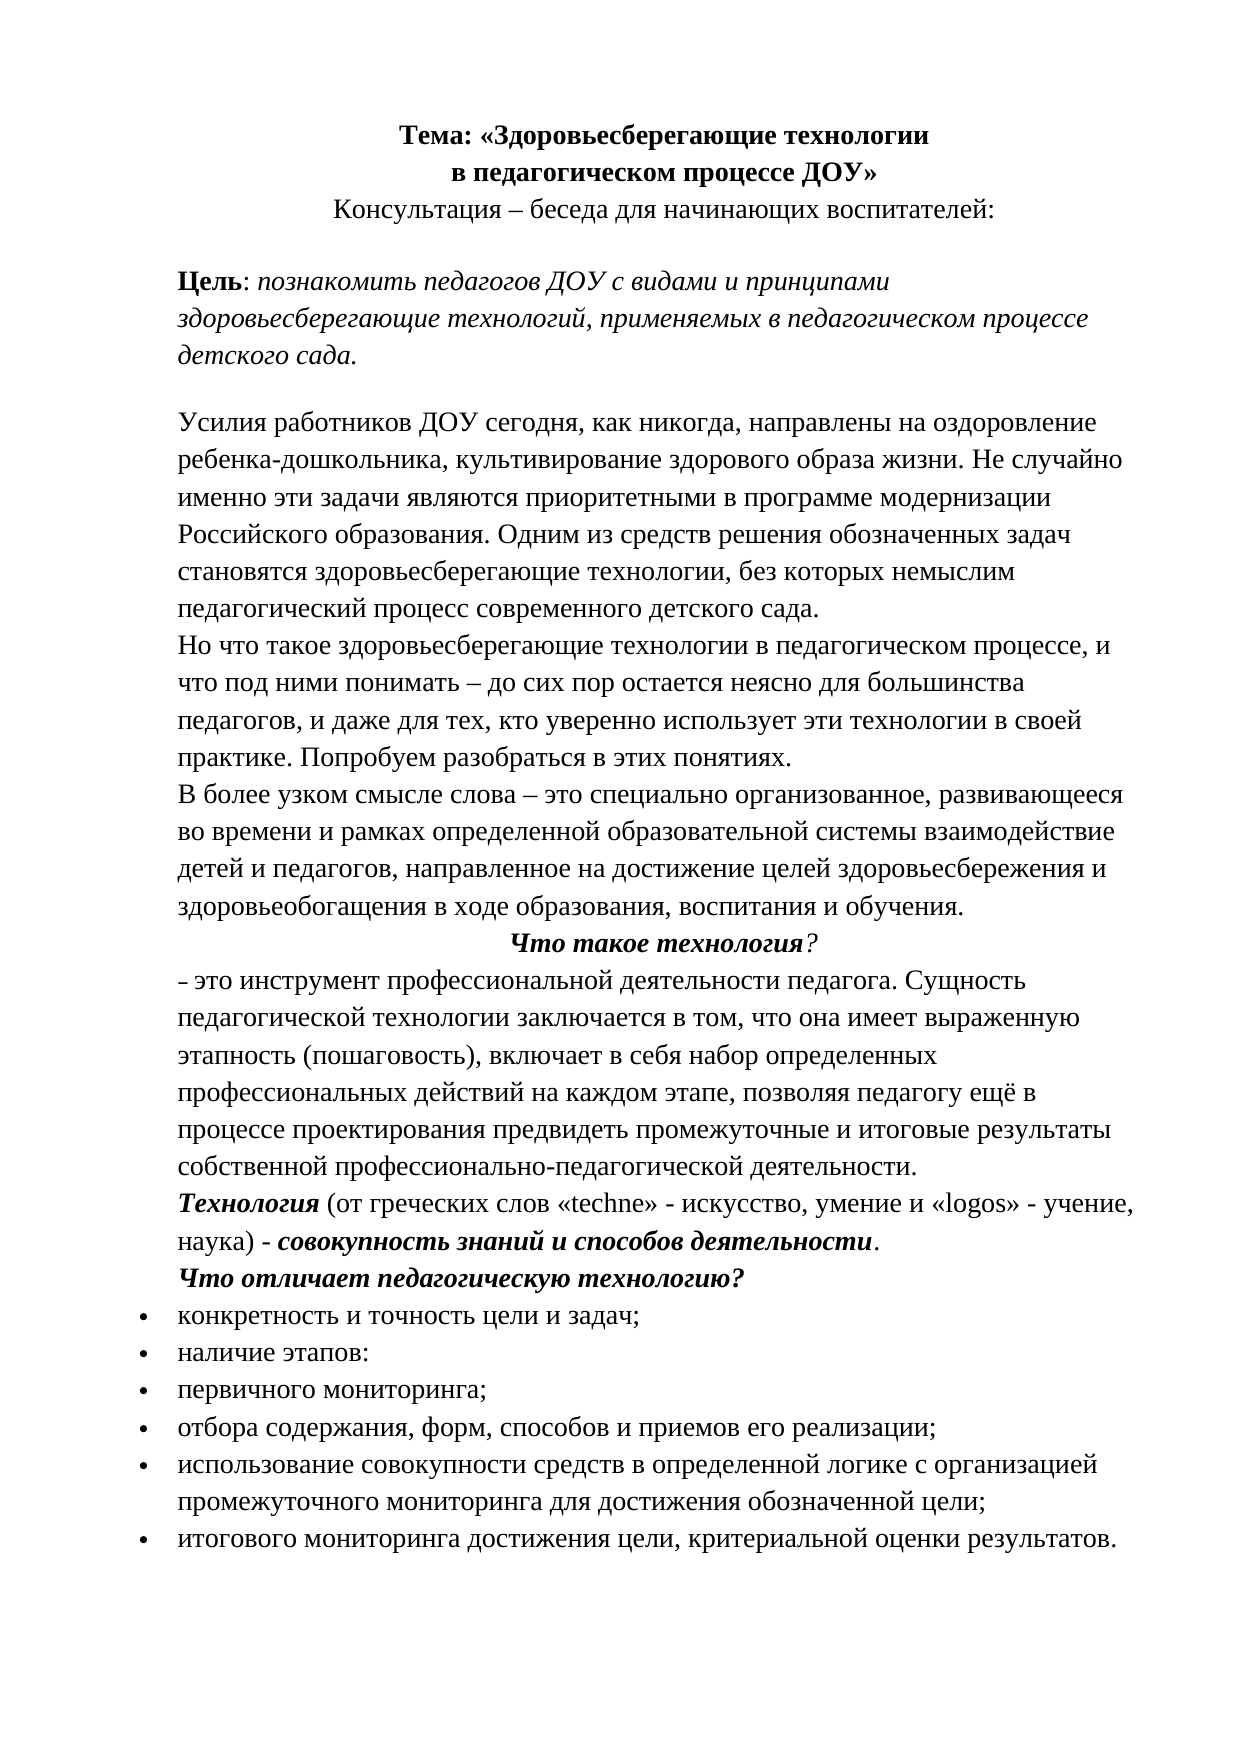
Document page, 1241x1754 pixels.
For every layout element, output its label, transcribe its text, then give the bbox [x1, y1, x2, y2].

text – это инструмент профессиональной деятельности педагога. Сущность педагогической технологии заключается в том, что она имеет выраженную этапность (пошаговость), включает в себя набор определенных профессиональных действий на каждом этапе, позволяя педагогу ещё в процессе проектирования предвидеть промежуточные и итоговые результаты собственной профессионально-педагогической деятельности. [177, 963, 1152, 1182]
text Технология (от греческих слов «techne» - искусство, умение и «logos» - учение, наука) - совокупность знаний и способов деятельности. [177, 1186, 1152, 1256]
text Что такое технология? [177, 926, 1152, 958]
text в педагогическом процессе ДОУ» [177, 155, 1152, 188]
text Цель: познакомить педагогов ДОУ с видами и принципами здоровьесберегающие технологий, применяемых в педагогическом процессе детского сада. [177, 264, 1152, 371]
text Но что такое здоровьесберегающие технологии в педагогическом процессе, и что под ними понимать – до сих пор остается неясно для большинства педагогов, и даже для тех, кто уверенно использует эти технологии в своей практике. Попробуем разобраться в этих понятиях. [177, 628, 1152, 772]
text Тема: «Здоровьесберегающие технологии [177, 118, 1152, 151]
list первичного мониторинга; [140, 1372, 1152, 1405]
list конкретность и точность цели и задач; [140, 1298, 1152, 1330]
text Что отличает педагогическую технологию? [177, 1261, 1152, 1293]
list отбора содержания, форм, способов и приемов его реализации; [140, 1409, 1152, 1442]
text Усилия работников ДОУ сегодня, как никогда, направлены на оздоровление ребенка-дошкольника, культивирование здорового образа жизни. Не случайно именно эти задачи являются приоритетными в программе модернизации Российского образования. Одним из средств решения обозначенных задач становятся здоровьесберегающие технологии, без которых немыслим педагогический процесс современного детского сада. [177, 405, 1152, 623]
text Консультация – беседа для начинающих воспитателей: [177, 192, 1152, 225]
list итогового мониторинга достижения цели, критериальной оценки результатов. [140, 1521, 1152, 1553]
list использование совокупности средств в определенной логике с организацией промежуточного мониторинга для достижения обозначенной цели; [140, 1447, 1152, 1516]
text В более узком смысле слова – это специально организованное, развивающееся во времени и рамках определенной образовательной системы взаимодействие детей и педагогов, направленное на достижение целей здоровьесбережения и здоровьеобогащения в ходе образования, воспитания и обучения. [177, 777, 1152, 921]
list наличие этапов: [140, 1335, 1152, 1368]
